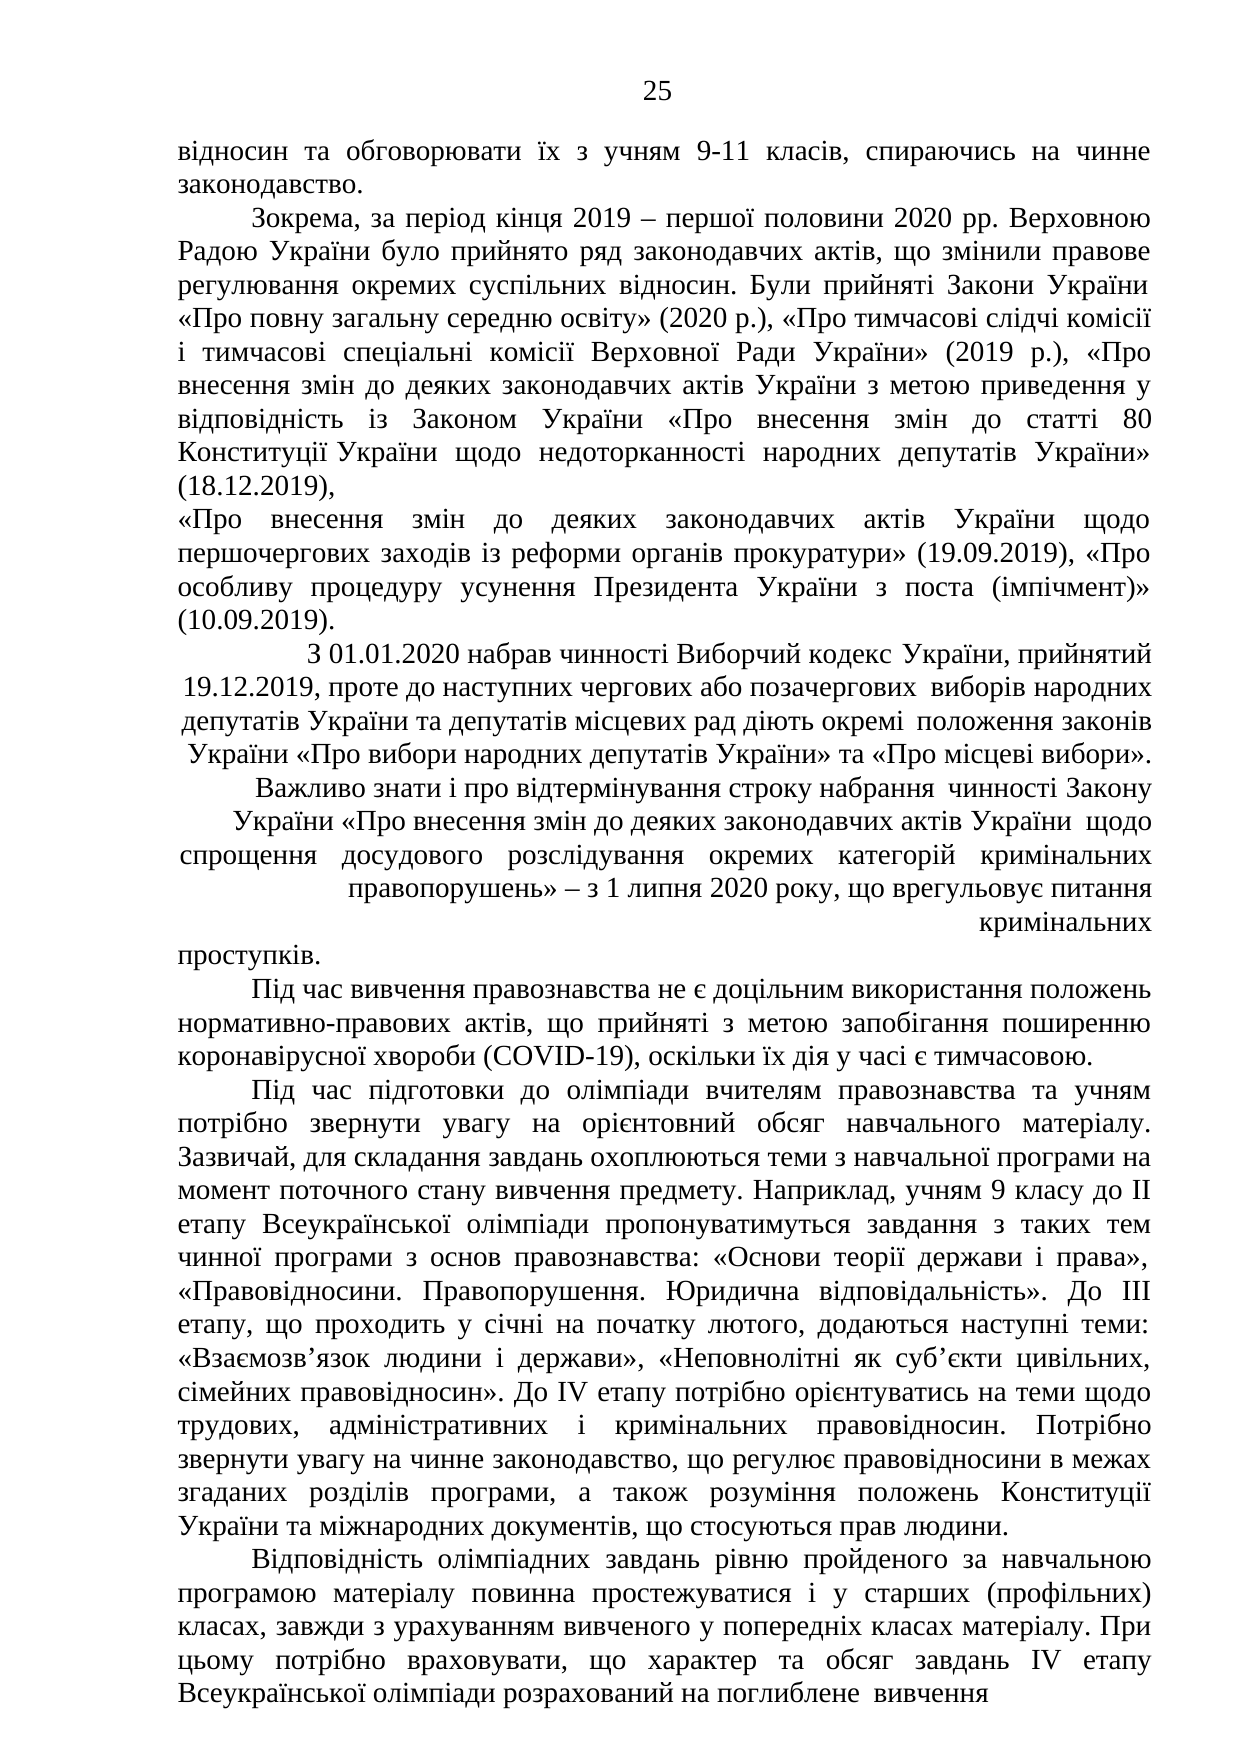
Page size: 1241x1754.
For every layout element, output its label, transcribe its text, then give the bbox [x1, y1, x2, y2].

text Зокрема, за період кінця 2019 – першої половини 2020 рр. Верховною Радою України було прийнято ряд законодавчих актів, що змінили правове регулювання окремих суспільних відносин. Були прийняті Закони України [177, 200, 1152, 300]
text проступків. [177, 938, 1223, 971]
text Під час вивчення правознавства не є доцільним використання положень нормативно-правових актів, що прийняті з метою запобігання поширенню коронавірусної хвороби (COVID-19), оскільки їх дія у часі є тимчасовою. [177, 971, 1152, 1072]
text відносин та обговорювати їх з учням 9-11 класів, спираючись на чинне законодавство. [177, 133, 1152, 200]
text «Про внесення змін до деяких законодавчих актів України щодо першочергових заходів із реформи органів прокуратури» (19.09.2019), «Про особливу процедуру усунення Президента України з поста (імпічмент)» (10.09.2019). [177, 502, 1151, 636]
text «Взаємозв’язок людини і держави», «Неповнолітні як суб’єкти цивільних, сімейних правовідносин». До IV етапу потрібно орієнтуватись на теми щодо трудових, адміністративних і кримінальних правовідносин. Потрібно звернути увагу на чинне законодавство, що регулює правовідносини в межах згаданих розділів програми, а також розуміння положень Конституції України та міжнародних документів, що стосуються прав людини. [177, 1340, 1152, 1541]
text З 01.01.2020 набрав чинності Виборчий кодекс України, прийнятий 19.12.2019, проте до наступних чергових або позачергових виборів народних депутатів України та депутатів місцевих рад діють окремі положення законів України «Про вибори народних депутатів України» та «Про місцеві вибори». Важливо знати і про відтермінування строку набрання чинності Закону України «Про внесення змін до деяких законодавчих актів України щодо спрощення досудового розслідування окремих категорій кримінальних правопорушень» – з 1 липня 2020 року, що врегульовує питання кримінальних [177, 636, 1152, 938]
text «Правовідносини. Правопорушення. Юридична відповідальність». До ІІІ етапу, що проходить у січні на початку лютого, додаються наступні теми: [177, 1273, 1152, 1340]
text Під час підготовки до олімпіади вчителям правознавства та учням потрібно звернути увагу на орієнтовний обсяг навчального матеріалу. Зазвичай, для складання завдань охоплюються теми з навчальної програми на момент поточного стану вивчення предмету. Наприклад, учням 9 класу до ІІ етапу Всеукраїнської олімпіади пропонуватимуться завдання з таких тем чинної програми з основ правознавства: «Основи теорії держави і права», [177, 1072, 1152, 1273]
text «Про повну загальну середню освіту» (2020 р.), «Про тимчасові слідчі комісії і тимчасові спеціальні комісії Верховної Ради України» (2019 р.), «Про внесення змін до деяких законодавчих актів України з метою приведення у відповідність із Законом України «Про внесення змін до статті 80 Конституції України щодо недоторканності народних депутатів України» (18.12.2019), [177, 300, 1152, 502]
text Відповідність олімпіадних завдань рівню пройденого за навчальною програмою матеріалу повинна простежуватися і у старших (профільних) класах, завжди з урахуванням вивченого у попередніх класах матеріалу. При цьому потрібно враховувати, що характер та обсяг завдань IV етапу Всеукраїнської олімпіади розрахований на поглиблене вивчення [177, 1541, 1152, 1709]
